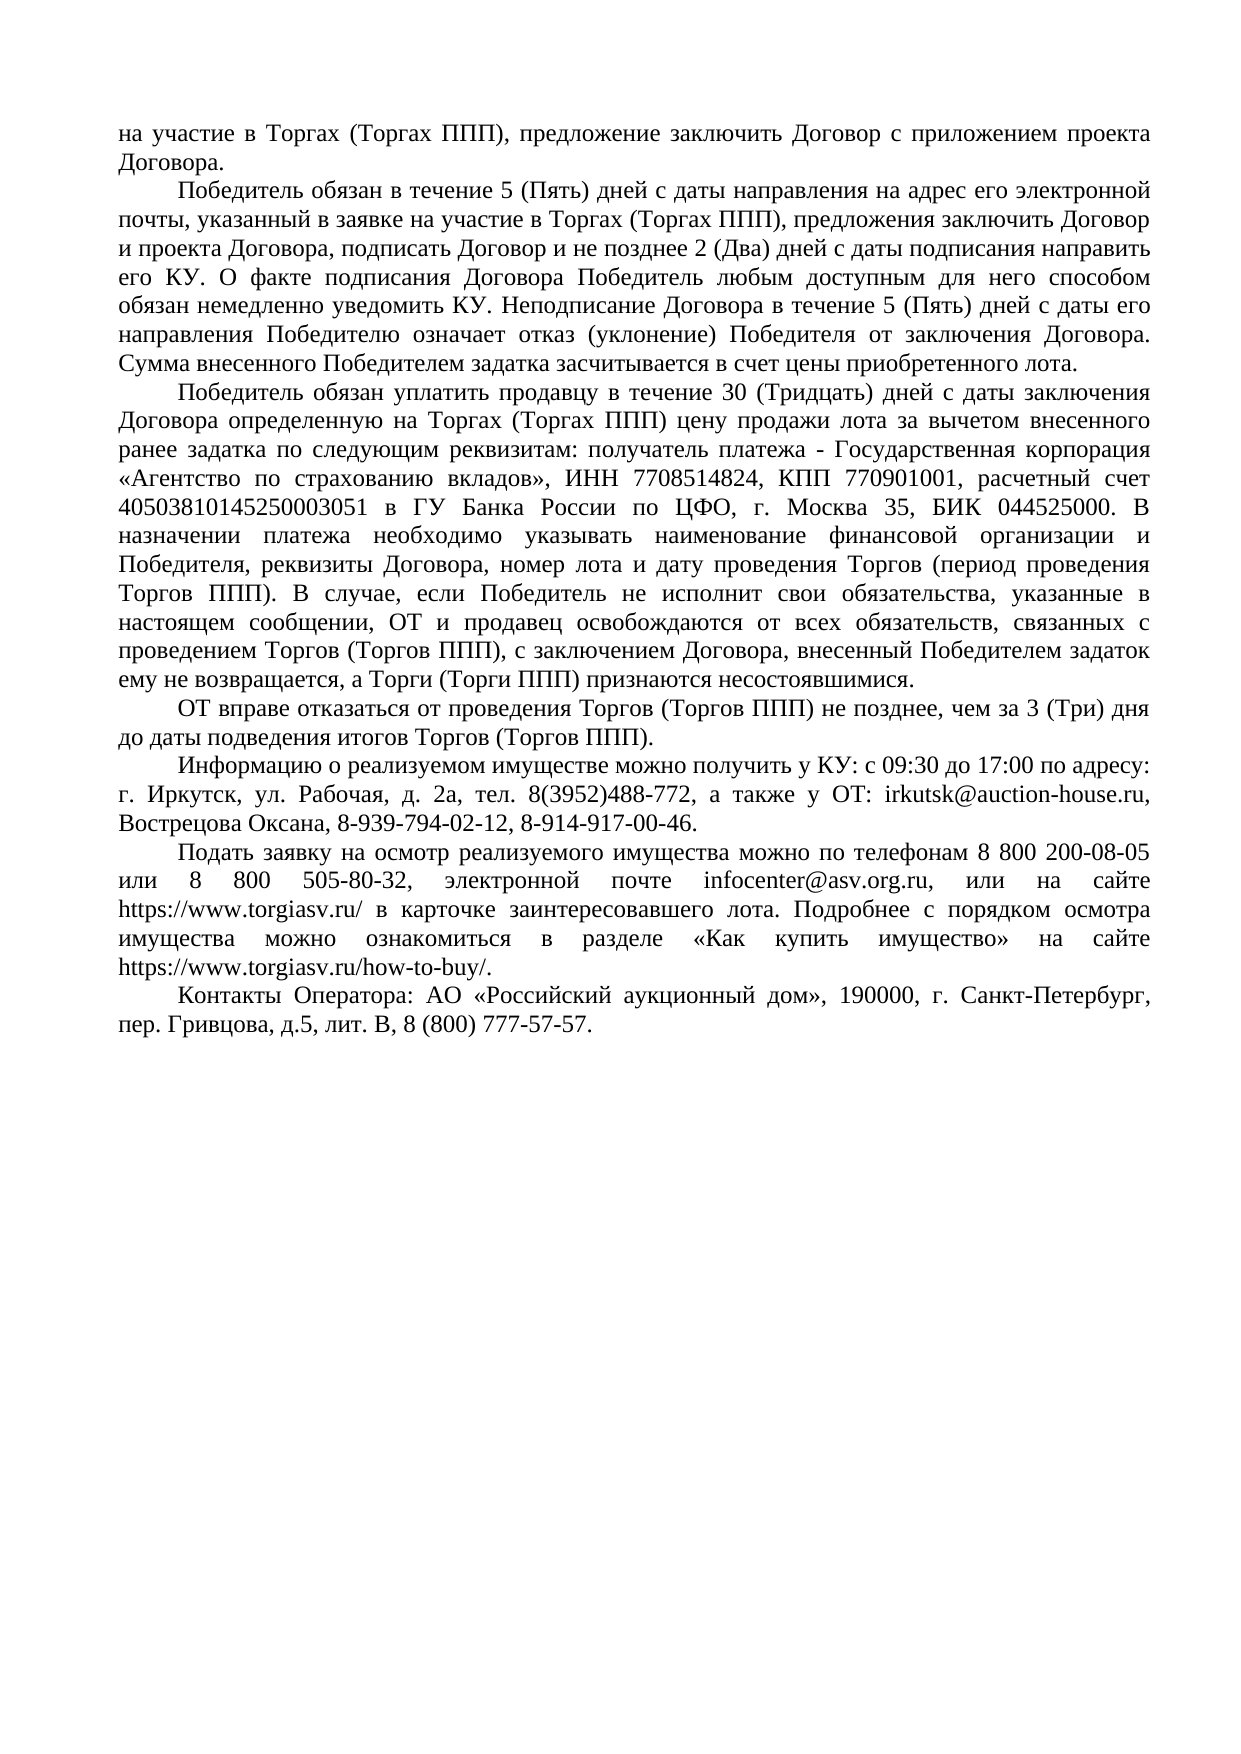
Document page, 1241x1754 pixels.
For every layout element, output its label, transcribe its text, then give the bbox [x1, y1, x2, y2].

text Подать заявку на осмотр реализуемого имущества можно по телефонам 8 800 200-08-05 или 8 800 505-80-32, электронной почте infocenter@asv.org.ru, или на сайте https://www.torgiasv.ru/ в карточке заинтересовавшего лота. Подробнее с порядком осмотра имущества можно ознакомиться в разделе «Как купить имущество» на сайте https://www.torgiasv.ru/how-to-buy/. [118, 837, 1151, 981]
text Контакты Оператора: АО «Российский аукционный дом», 190000, г. Санкт-Петербург, пер. Гривцова, д.5, лит. В, 8 (800) 777-57-57. [118, 981, 1151, 1038]
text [118, 118, 1151, 176]
text Победитель обязан в течение 5 (Пять) дней с даты направления на адрес его электронной почты, указанный в заявке на участие в Торгах (Торгах ППП), предложения заключить Договор и проекта Договора, подписать Договор и не позднее 2 (Два) дней с даты подписания направить его КУ. О факте подписания Договора Победитель любым доступным для него способом обязан немедленно уведомить КУ. Неподписание Договора в течение 5 (Пять) дней с даты его направления Победителю означает отказ (уклонение) Победителя от заключения Договора. Сумма внесенного Победителем задатка засчитывается в счет цены приобретенного лота. [118, 176, 1151, 377]
text ОТ вправе отказаться от проведения Торгов (Торгов ППП) не позднее, чем за 3 (Три) дня до даты подведения итогов Торгов (Торгов ППП). [118, 693, 1151, 751]
text Победитель обязан уплатить продавцу в течение 30 (Тридцать) дней с даты заключения Договора определенную на Торгах (Торгах ППП) цену продажи лота за вычетом внесенного ранее задатка по следующим реквизитам: получатель платежа - Государственная корпорация «Агентство по страхованию вкладов», ИНН 7708514824, КПП 770901001, расчетный счет 40503810145250003051 в ГУ Банка России по ЦФО, г. Москва 35, БИК 044525000. В назначении платежа необходимо указывать наименование финансовой организации и Победителя, реквизиты Договора, номер лота и дату проведения Торгов (период проведения Торгов ППП). В случае, если Победитель не исполнит свои обязательства, указанные в настоящем сообщении, ОТ и продавец освобождаются от всех обязательств, связанных с проведением Торгов (Торгов ППП), с заключением Договора, внесенный Победителем задаток ему не возвращается, а Торги (Торги ППП) признаются несостоявшимися. [118, 377, 1151, 693]
text Информацию о реализуемом имуществе можно получить у КУ: с 09:30 до 17:00 по адресу: г. Иркутск, ул. Рабочая, д. 2а, тел. 8(3952)488-772, а также у ОТ: irkutsk@auction-house.ru, Вострецова Оксана, 8-939-794-02-12, 8-914-917-00-46. [118, 751, 1151, 837]
